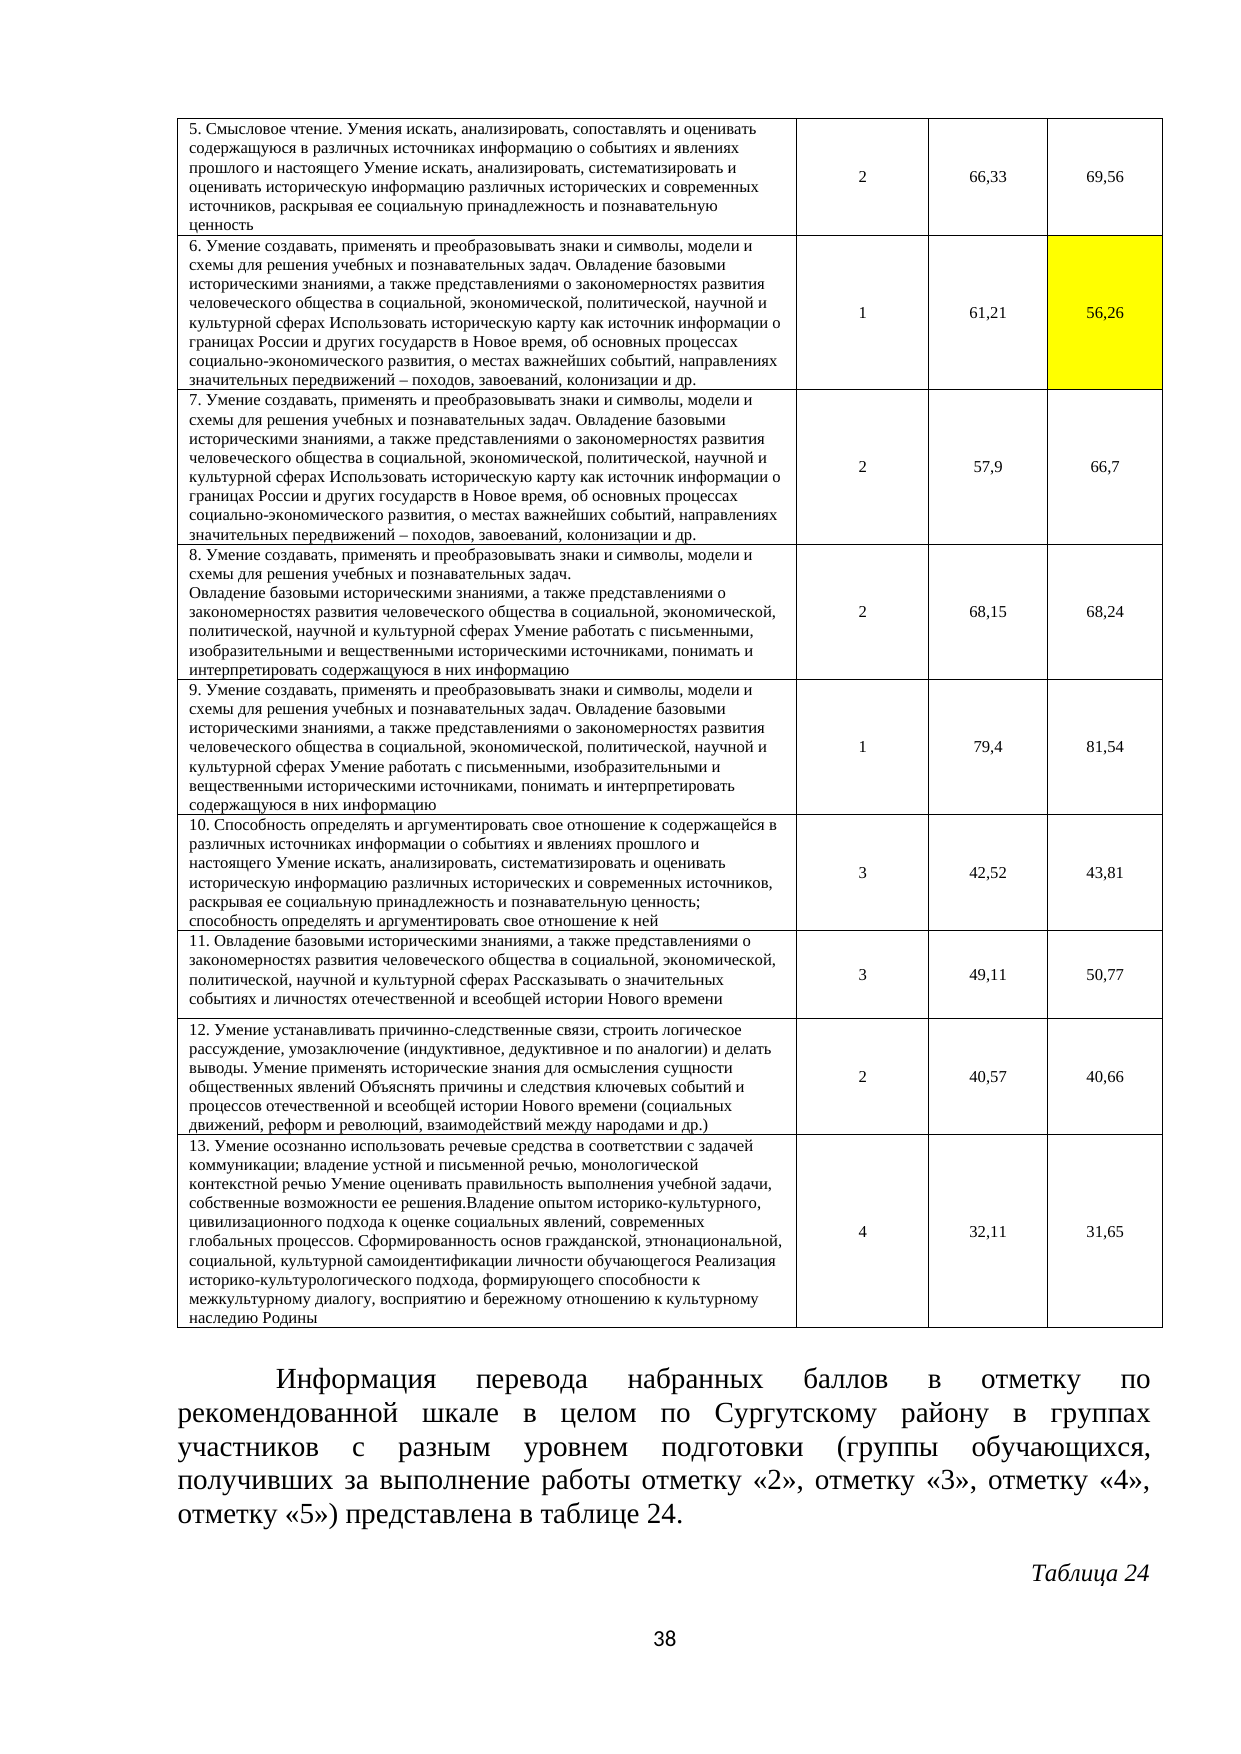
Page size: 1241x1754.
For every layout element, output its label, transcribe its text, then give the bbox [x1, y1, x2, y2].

table_cell 68,24 [1048, 545, 1162, 679]
table_cell 2 [797, 119, 928, 235]
table_cell 12. Умение устанавливать причинно-следственные связи, строить логическое рассуждение, умозаключение (индуктивное, дедуктивное и по аналогии) и делать выводы. Умение применять исторические знания для осмысления сущности общественных явлений Объяснять причины и следствия ключевых событий и процессов отечественной и всеобщей истории Нового времени (социальных движений, реформ и революций, взаимодействий между народами и др.) [178, 1019, 796, 1134]
table_cell 43,81 [1048, 815, 1162, 930]
text Информация перевода набранных баллов в отметку по рекомендованной шкале в целом по Сургутскому району в группах участников с разным уровнем подготовки (группы обучающихся, получивших за выполнение работы отметку «2», отметку «3», отметку «4», отметку «5») представлена в таблице 24. [177, 1362, 1152, 1529]
table_cell 31,65 [1048, 1135, 1162, 1327]
table_cell 2 [797, 1019, 928, 1134]
table_cell 66,33 [929, 119, 1047, 235]
table_cell 40,57 [929, 1019, 1047, 1134]
table_cell 13. Умение осознанно использовать речевые средства в соответствии с задачей коммуникации; владение устной и письменной речью, монологической контекстной речью Умение оценивать правильность выполнения учебной задачи, собственные возможности ее решения.Владение опытом историко-культурного, цивилизационного подхода к оценке социальных явлений, современных глобальных процессов. Сформированность основ гражданской, этнонациональной, социальной, культурной самоидентификации личности обучающегося Реализация историко-культурологического подхода, формирующего способности к межкультурному диалогу, восприятию и бережному отношению к культурному наследию Родины [178, 1135, 796, 1327]
table_cell 49,11 [929, 931, 1047, 1018]
table_cell 1 [797, 236, 928, 389]
table_cell 8. Умение создавать, применять и преобразовывать знаки и символы, модели и схемы для решения учебных и познавательных задач. Овладение базовыми историческими знаниями, а также представлениями о закономерностях развития человеческого общества в социальной, экономической, политической, научной и культурной сферах Умение работать с письменными, изобразительными и вещественными историческими источниками, понимать и интерпретировать содержащуюся в них информацию [178, 545, 796, 679]
table_cell 40,66 [1048, 1019, 1162, 1134]
table_cell 32,11 [929, 1135, 1047, 1327]
table_cell 7. Умение создавать, применять и преобразовывать знаки и символы, модели и схемы для решения учебных и познавательных задач. Овладение базовыми историческими знаниями, а также представлениями о закономерностях развития человеческого общества в социальной, экономической, политической, научной и культурной сферах Использовать историческую карту как источник информации о границах России и других государств в Новое время, об основных процессах социально-экономического развития, о местах важнейших событий, направлениях значительных передвижений – походов, завоеваний, колонизации и др. [178, 390, 796, 543]
table_cell 56,26 [1048, 236, 1162, 389]
table_cell 57,9 [929, 390, 1047, 543]
table_cell 4 [797, 1135, 928, 1327]
table_cell 6. Умение создавать, применять и преобразовывать знаки и символы, модели и схемы для решения учебных и познавательных задач. Овладение базовыми историческими знаниями, а также представлениями о закономерностях развития человеческого общества в социальной, экономической, политической, научной и культурной сферах Использовать историческую карту как источник информации о границах России и других государств в Новое время, об основных процессах социально-экономического развития, о местах важнейших событий, направлениях значительных передвижений – походов, завоеваний, колонизации и др. [178, 236, 796, 389]
table_cell 3 [797, 815, 928, 930]
table_cell 11. Овладение базовыми историческими знаниями, а также представлениями о закономерностях развития человеческого общества в социальной, экономической, политической, научной и культурной сферах Рассказывать о значительных событиях и личностях отечественной и всеобщей истории Нового времени [178, 931, 796, 1018]
table_cell 5. Смысловое чтение. Умения искать, анализировать, сопоставлять и оценивать содержащуюся в различных источниках информацию о событиях и явлениях прошлого и настоящего Умение искать, анализировать, систематизировать и оценивать историческую информацию различных исторических и современных источников, раскрывая ее социальную принадлежность и познавательную ценность [178, 119, 796, 235]
table_cell 50,77 [1048, 931, 1162, 1018]
table_cell 9. Умение создавать, применять и преобразовывать знаки и символы, модели и схемы для решения учебных и познавательных задач. Овладение базовыми историческими знаниями, а также представлениями о закономерностях развития человеческого общества в социальной, экономической, политической, научной и культурной сферах Умение работать с письменными, изобразительными и вещественными историческими источниками, понимать и интерпретировать содержащуюся в них информацию [178, 680, 796, 814]
table_cell 3 [797, 931, 928, 1018]
table_cell 1 [797, 680, 928, 814]
table_cell 66,7 [1048, 390, 1162, 543]
table_cell 68,15 [929, 545, 1047, 679]
table_cell 10. Способность определять и аргументировать свое отношение к содержащейся в различных источниках информации о событиях и явлениях прошлого и настоящего Умение искать, анализировать, систематизировать и оценивать историческую информацию различных исторических и современных источников, раскрывая ее социальную принадлежность и познавательную ценность; способность определять и аргументировать свое отношение к ней [178, 815, 796, 930]
table_cell 79,4 [929, 680, 1047, 814]
table_cell 42,52 [929, 815, 1047, 930]
table_cell 69,56 [1048, 119, 1162, 235]
text Таблица 24 [177, 1558, 1152, 1587]
table_cell 2 [797, 390, 928, 543]
table_cell 81,54 [1048, 680, 1162, 814]
table_cell 2 [797, 545, 928, 679]
table_cell 61,21 [929, 236, 1047, 389]
